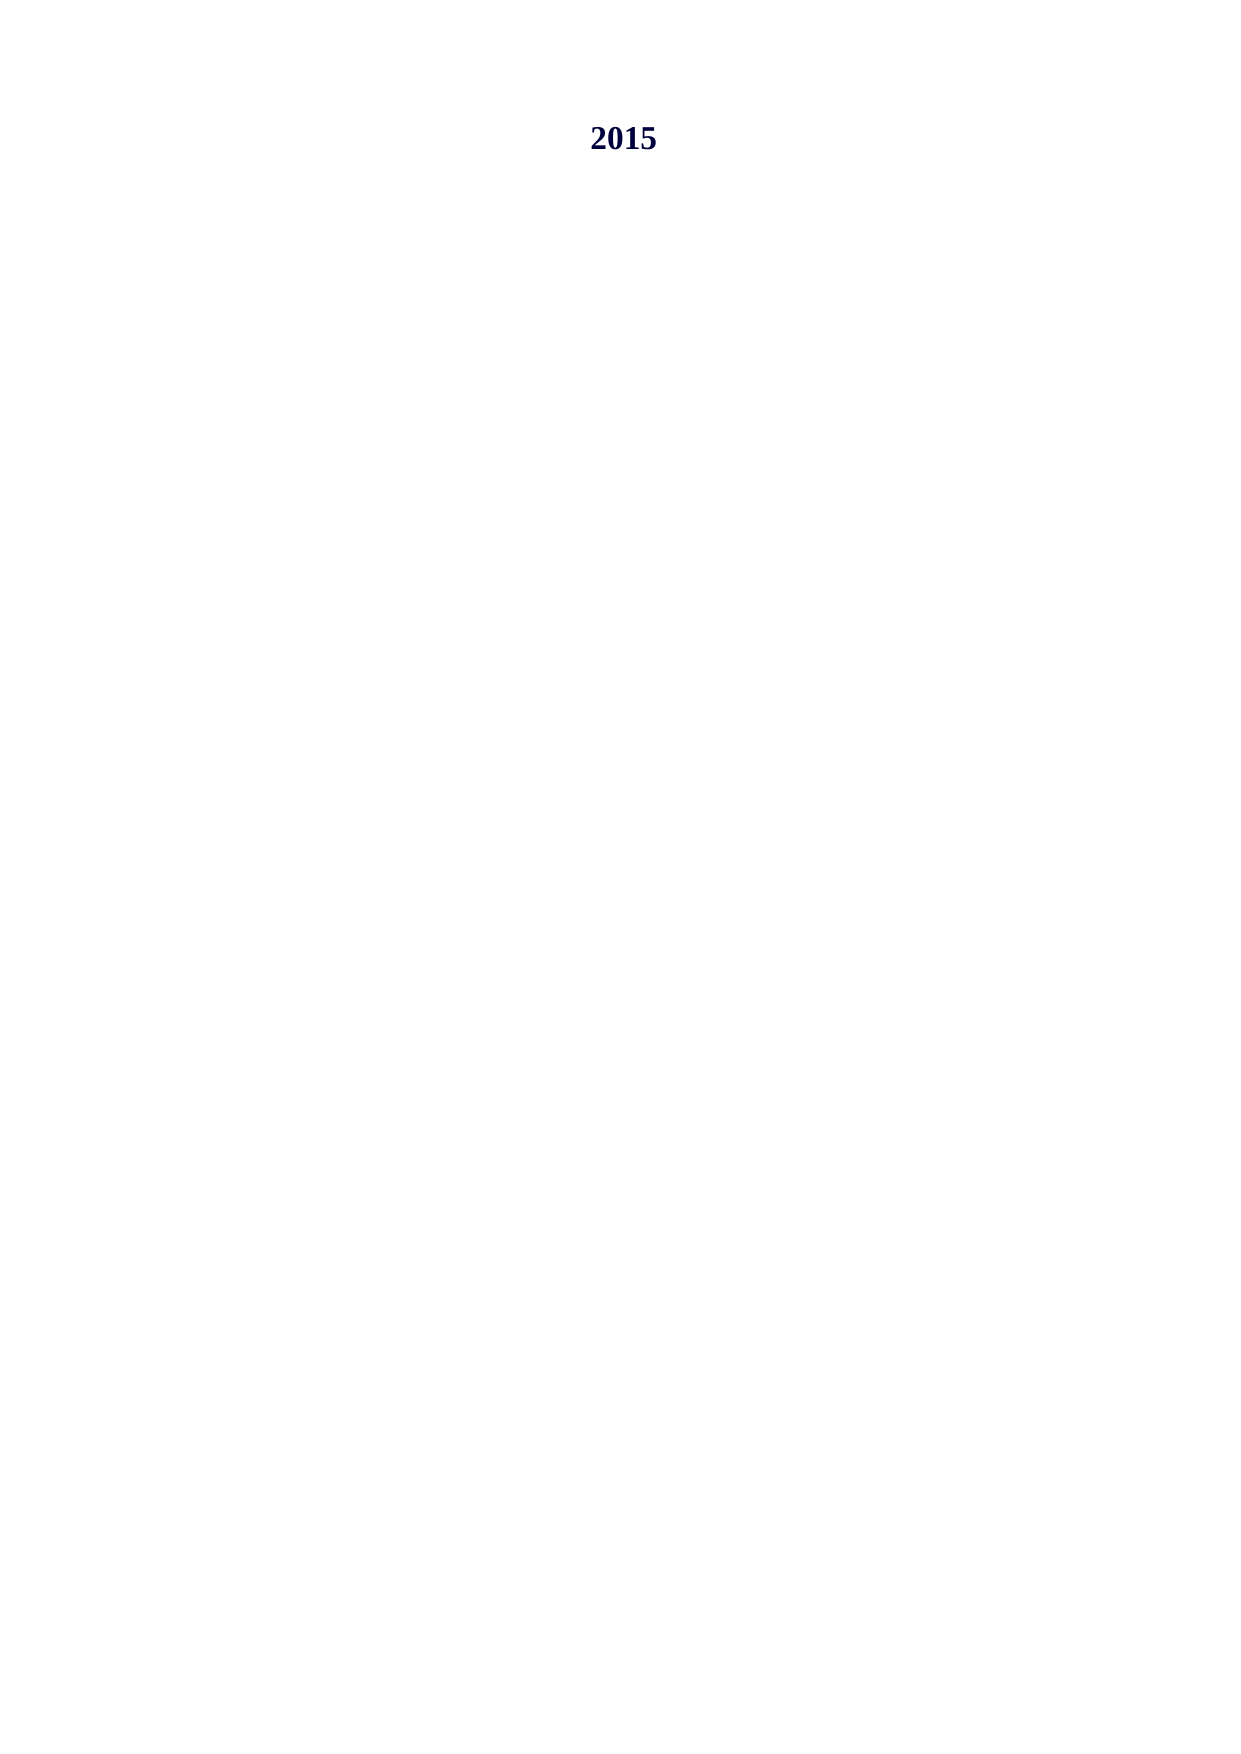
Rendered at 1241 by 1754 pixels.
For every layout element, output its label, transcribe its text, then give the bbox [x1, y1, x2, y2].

text 2015 [166, 118, 1081, 156]
